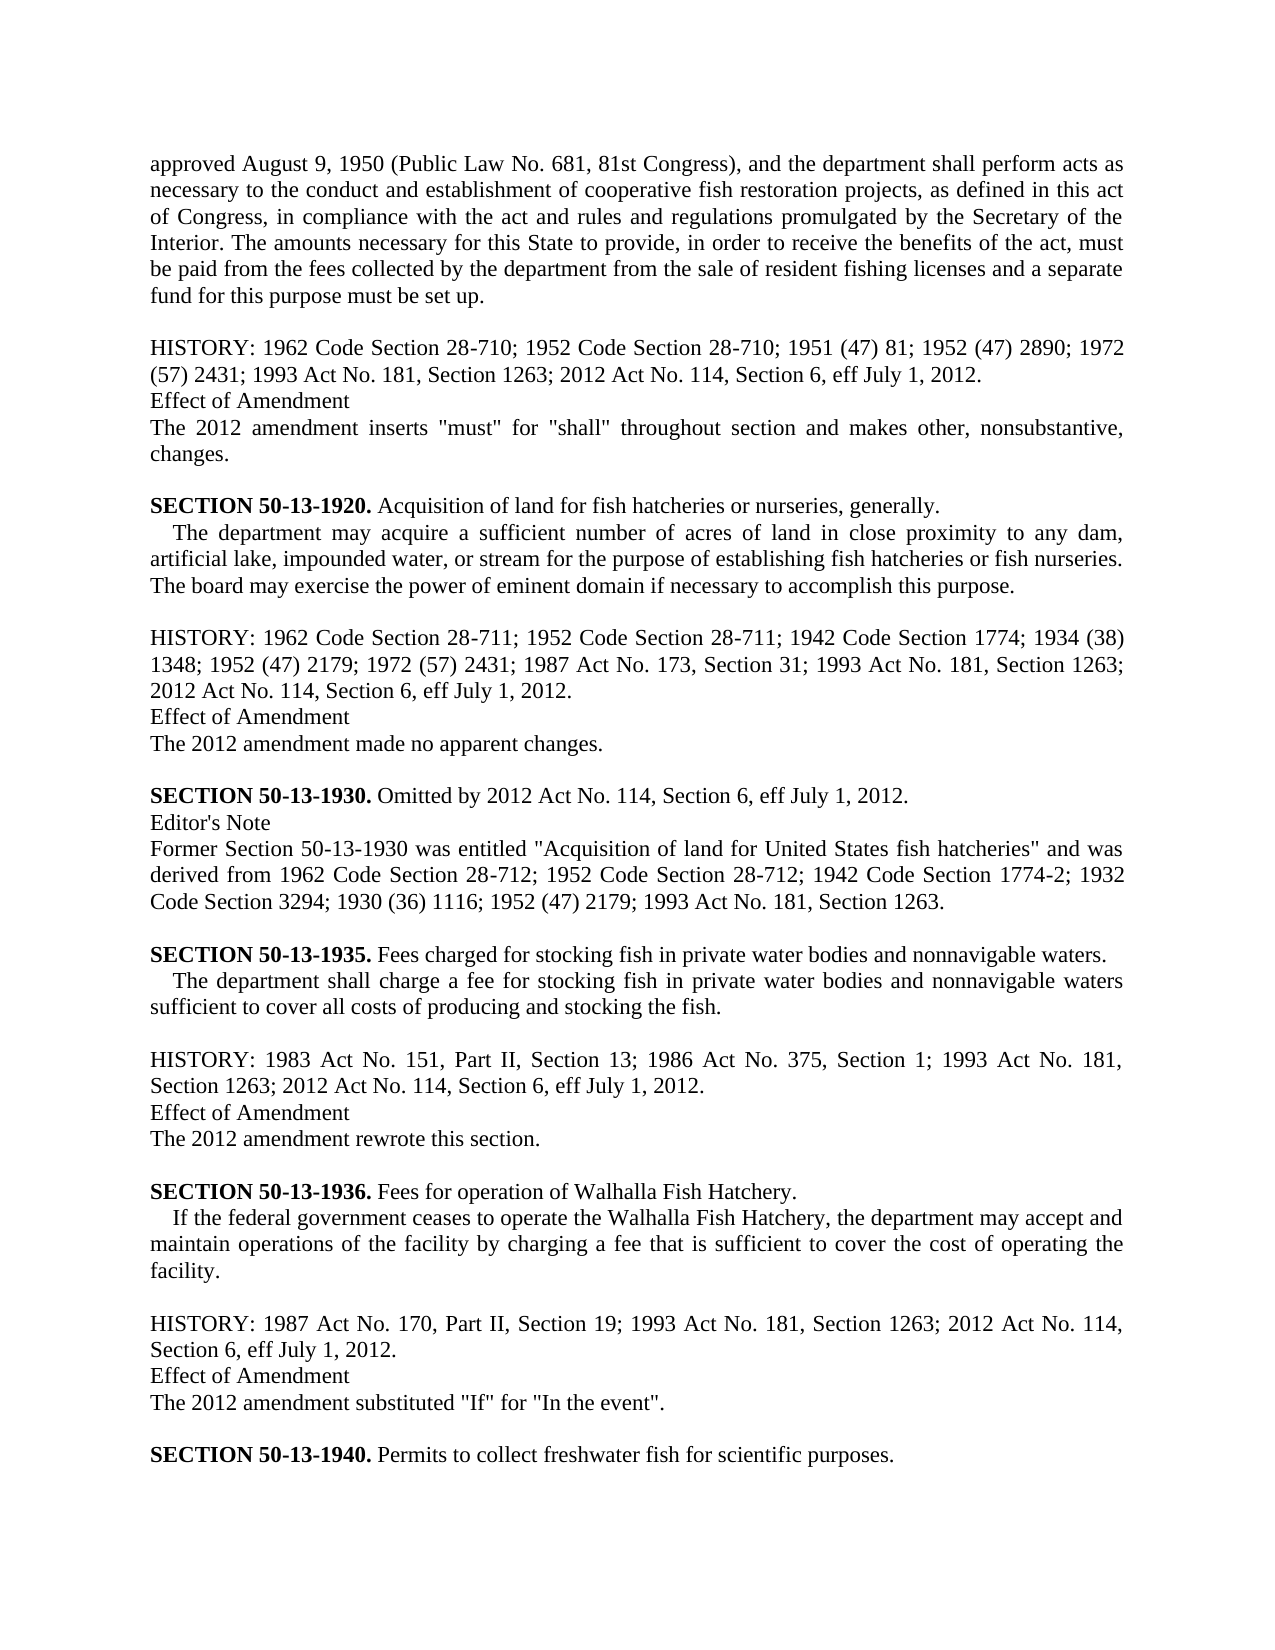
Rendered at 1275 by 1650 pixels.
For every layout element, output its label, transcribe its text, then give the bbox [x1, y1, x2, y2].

text Editor's Note [150, 809, 1125, 835]
text The 2012 amendment rewrote this section. [150, 1125, 1125, 1151]
text SECTION 50-13-1936. Fees for operation of Walhalla Fish Hatchery. [150, 1178, 1125, 1204]
text HISTORY: 1962 Code Section 28-710; 1952 Code Section 28-710; 1951 (47) 81; 1952 (47) 2890; 1972 (57) 2431; 1993 Act No. 181, Section 1263; 2012 Act No. 114, Section 6, eff July 1, 2012. [150, 334, 1125, 387]
text HISTORY: 1987 Act No. 170, Part II, Section 19; 1993 Act No. 181, Section 1263; 2012 Act No. 114, Section 6, eff July 1, 2012. [150, 1309, 1125, 1362]
text SECTION 50-13-1920. Acquisition of land for fish hatcheries or nurseries, generally. [150, 493, 1125, 519]
text Effect of Amendment [150, 703, 1125, 730]
text The 2012 amendment inserts "must" for "shall" throughout section and makes other, nonsubstantive, changes. [150, 413, 1125, 466]
text The department shall charge a fee for stocking fish in private water bodies and nonnavigable waters sufficient to cover all costs of producing and stocking the fish. [150, 967, 1125, 1020]
text Former Section 50-13-1930 was entitled "Acquisition of land for United States fish hatcheries" and was derived from 1962 Code Section 28-712; 1952 Code Section 28-712; 1942 Code Section 1774-2; 1932 Code Section 3294; 1930 (36) 1116; 1952 (47) 2179; 1993 Act No. 181, Section 1263. [150, 835, 1125, 914]
text Effect of Amendment [150, 1362, 1125, 1389]
text The 2012 amendment substituted "If" for "In the event". [150, 1389, 1125, 1415]
text SECTION 50-13-1930. Omitted by 2012 Act No. 114, Section 6, eff July 1, 2012. [150, 782, 1125, 809]
text The department may acquire a sufficient number of acres of land in close proximity to any dam, artificial lake, impounded water, or stream for the purpose of establishing fish hatcheries or fish nurseries. The board may exercise the power of eminent domain if necessary to accomplish this purpose. [150, 519, 1125, 598]
text The 2012 amendment made no apparent changes. [150, 730, 1125, 756]
text SECTION 50-13-1935. Fees charged for stocking fish in private water bodies and nonnavigable waters. [150, 941, 1125, 967]
text SECTION 50-13-1940. Permits to collect freshwater fish for scientific purposes. [150, 1441, 1125, 1468]
text If the federal government ceases to operate the Walhalla Fish Hatchery, the department may accept and maintain operations of the facility by charging a fee that is sufficient to cover the cost of operating the facility. [150, 1204, 1125, 1283]
text Effect of Amendment [150, 387, 1125, 413]
text HISTORY: 1962 Code Section 28-711; 1952 Code Section 28-711; 1942 Code Section 1774; 1934 (38) 1348; 1952 (47) 2179; 1972 (57) 2431; 1987 Act No. 173, Section 31; 1993 Act No. 181, Section 1263; 2012 Act No. 114, Section 6, eff July 1, 2012. [150, 624, 1125, 703]
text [150, 150, 1125, 308]
text HISTORY: 1983 Act No. 151, Part II, Section 13; 1986 Act No. 375, Section 1; 1993 Act No. 181, Section 1263; 2012 Act No. 114, Section 6, eff July 1, 2012. [150, 1046, 1125, 1099]
text Effect of Amendment [150, 1099, 1125, 1125]
